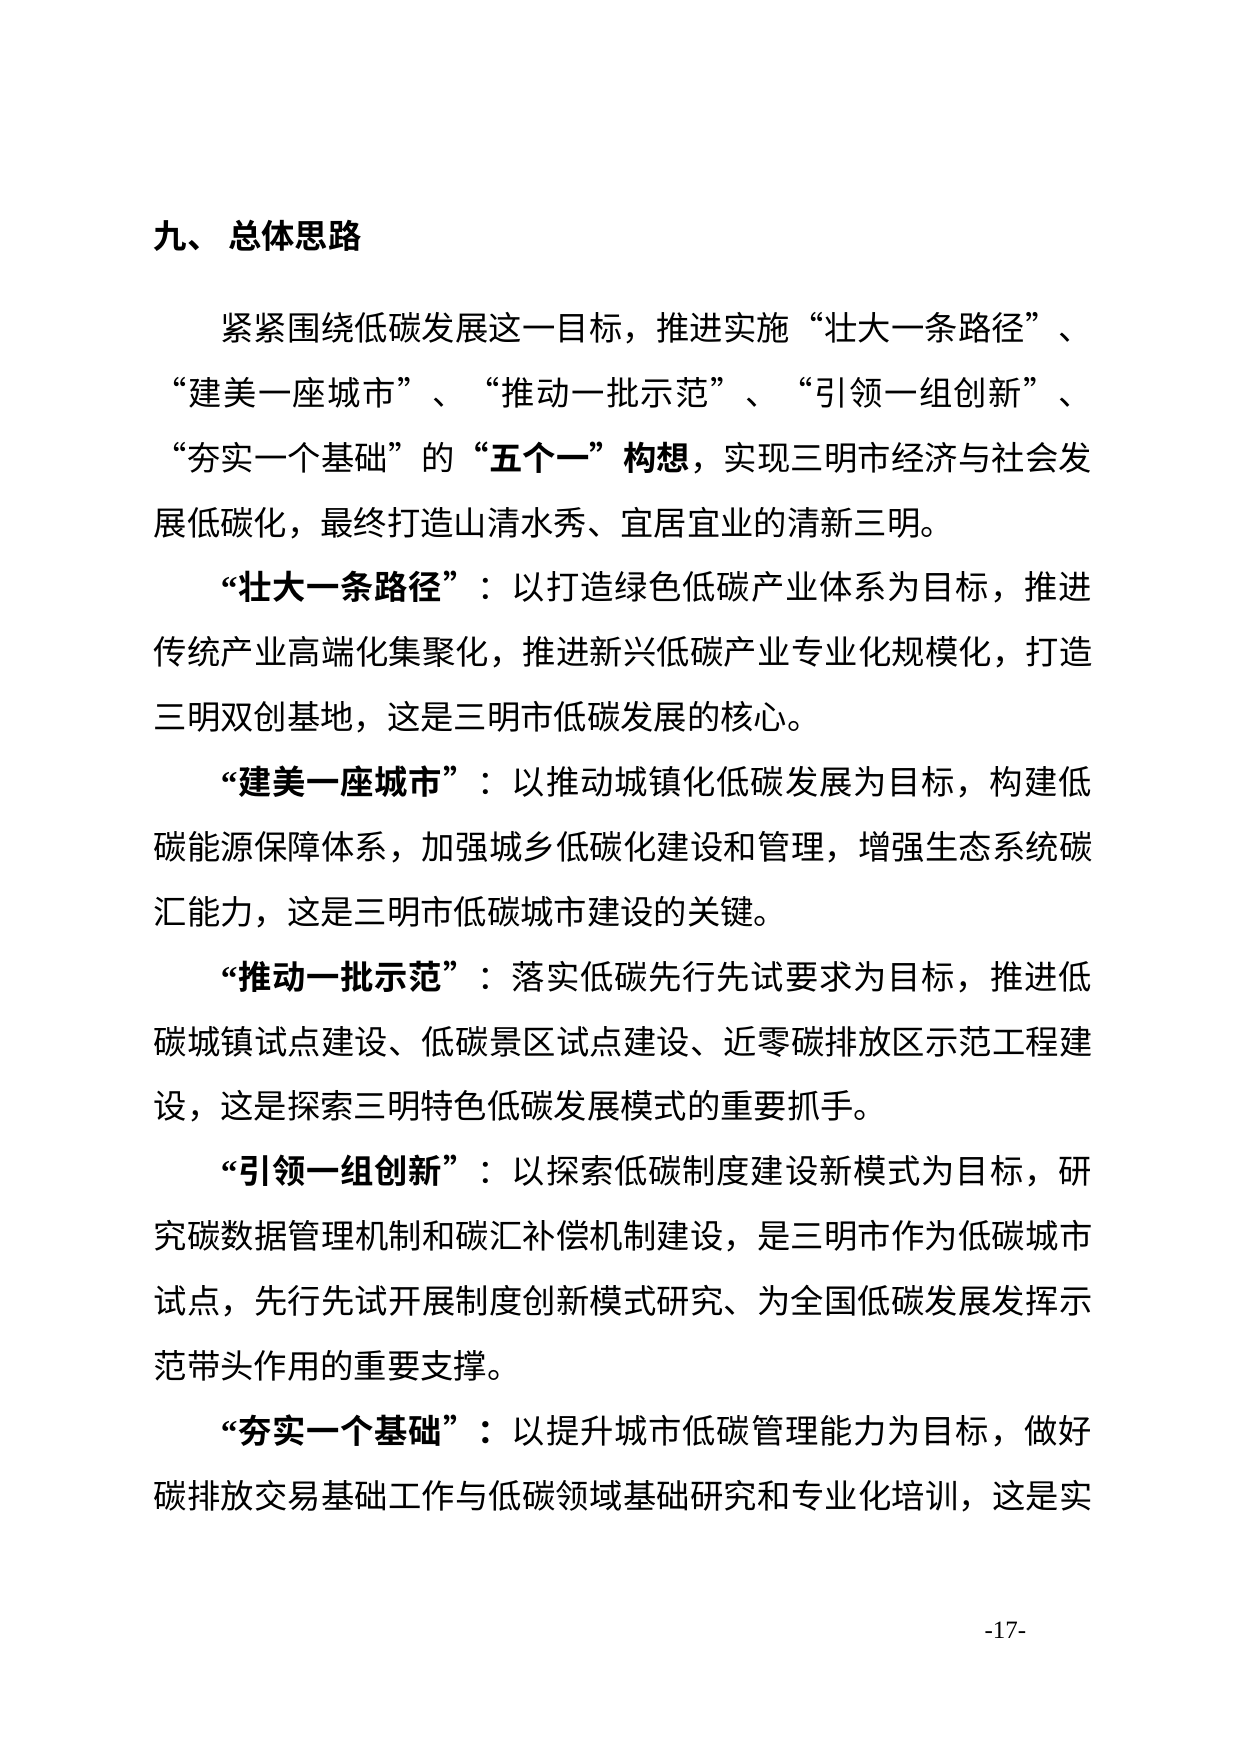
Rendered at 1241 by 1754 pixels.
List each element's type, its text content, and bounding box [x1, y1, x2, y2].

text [153, 1396, 1092, 1526]
subtitle 总体思路 [153, 201, 1092, 266]
text “建美一座城市”：以推动城镇化低碳发展为目标，构建低碳能源保障体系，加强城乡低碳化建设和管理，增强生态系统碳汇能力，这是三明市低碳城市建设的关键。 [153, 747, 1092, 942]
text 紧紧围绕低碳发展这一目标，推进实施“壮大一条路径”、“建美一座城市”、“推动一批示范”、“引领一组创新”、“夯实一个基础”的“五个一”构想，实现三明市经济与社会发展低碳化，最终打造山清水秀、宜居宜业的清新三明。 [153, 293, 1092, 553]
text “引领一组创新”：以探索低碳制度建设新模式为目标，研究碳数据管理机制和碳汇补偿机制建设，是三明市作为低碳城市试点，先行先试开展制度创新模式研究、为全国低碳发展发挥示范带头作用的重要支撑。 [153, 1137, 1092, 1396]
text “壮大一条路径”：以打造绿色低碳产业体系为目标，推进传统产业高端化集聚化，推进新兴低碳产业专业化规模化，打造三明双创基地，这是三明市低碳发展的核心。 [153, 553, 1092, 747]
text “推动一批示范”：落实低碳先行先试要求为目标，推进低碳城镇试点建设、低碳景区试点建设、近零碳排放区示范工程建设，这是探索三明特色低碳发展模式的重要抓手。 [153, 942, 1092, 1137]
